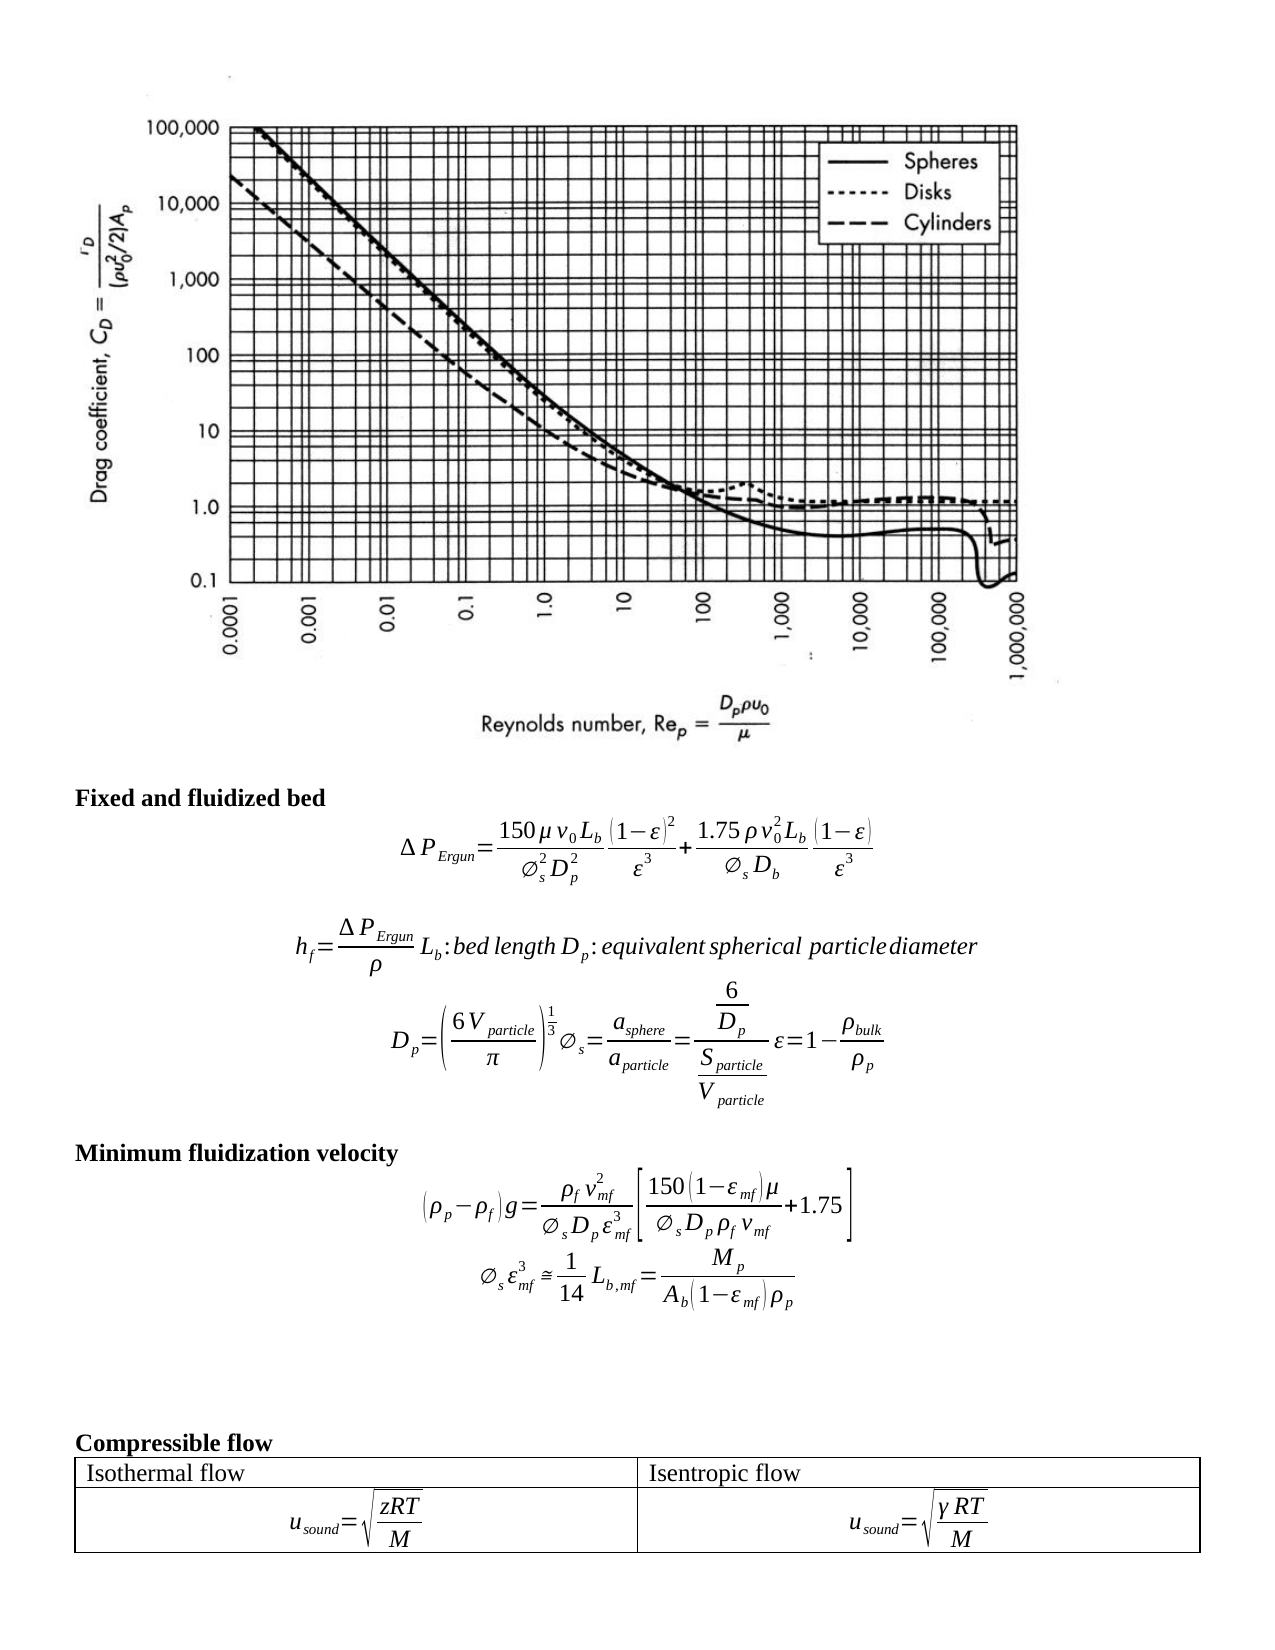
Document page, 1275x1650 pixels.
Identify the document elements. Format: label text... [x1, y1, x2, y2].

table_header Isothermal flow [76, 1458, 637, 1487]
text Compressible flow [75, 1428, 1200, 1457]
table_cell [638, 1488, 1199, 1552]
text Fixed and fluidized bed [75, 783, 1200, 812]
table_header Isentropic flow [638, 1458, 1199, 1487]
text Minimum fluidization velocity [75, 1138, 1200, 1166]
table_cell [76, 1488, 637, 1552]
